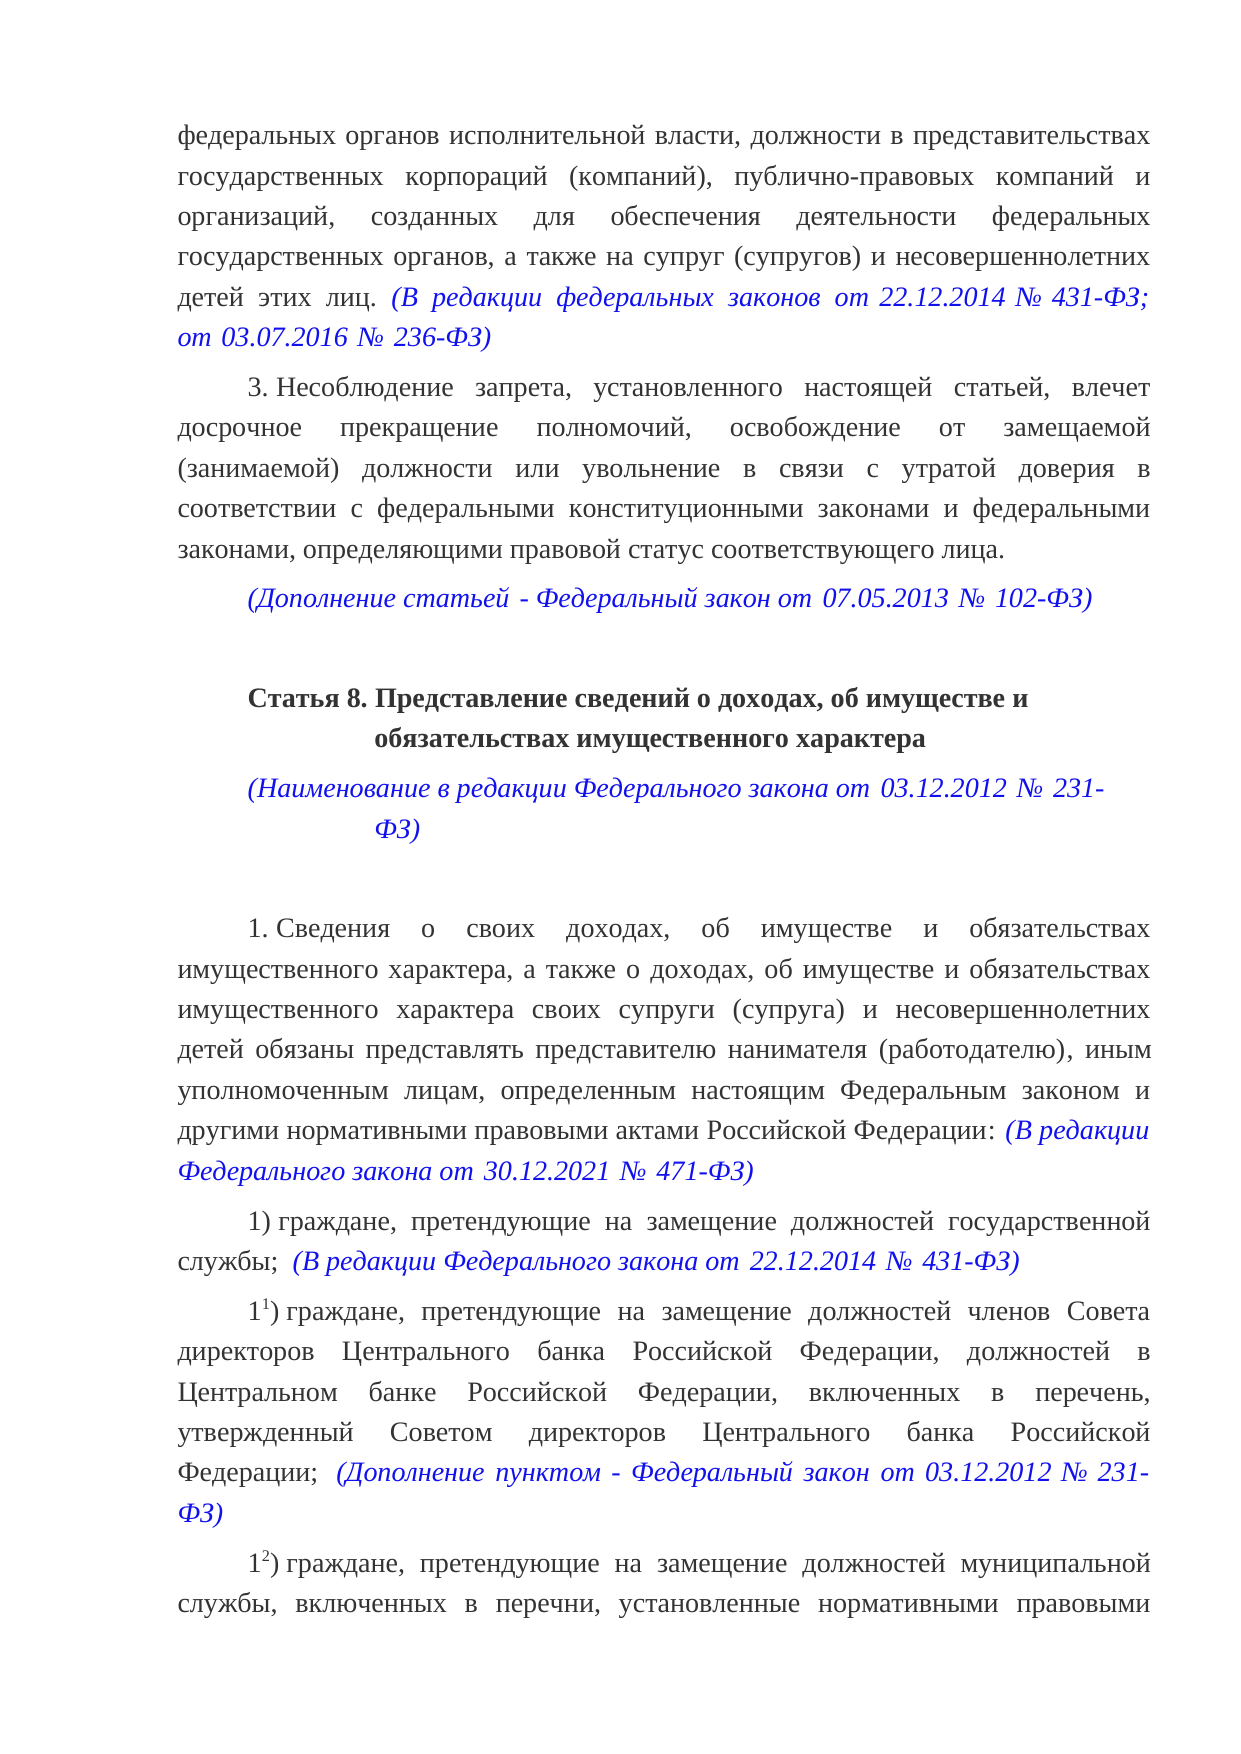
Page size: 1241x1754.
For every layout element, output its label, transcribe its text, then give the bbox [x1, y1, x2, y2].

text 3. Несоблюдение запрета, установленного настоящей статьей, влечет досрочное прекращение полномочий, освобождение от замещаемой (занимаемой) должности или увольнение в связи с утратой доверия в соответствии с федеральными конституционными законами и федеральными законами, определяющими правовой статус соответствующего лица. [177, 370, 1152, 564]
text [177, 118, 1152, 353]
text 1. Сведения о своих доходах, об имуществе и обязательствах имущественного характера, а также о доходах, об имуществе и обязательствах имущественного характера своих супруги (супруга) и несовершеннолетних детей обязаны представлять представителю нанимателя (работодателю), иным уполномоченным лицам, определенным настоящим Федеральным законом и другими нормативными правовыми актами Российской Федерации: (В редакции Федерального закона от 30.12.2021 № 471-ФЗ) [177, 911, 1152, 1186]
text 1) граждане, претендующие на замещение должностей государственной службы; (В редакции Федерального закона от 22.12.2014 № 431-ФЗ) [177, 1203, 1152, 1276]
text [177, 1546, 1152, 1618]
text (Дополнение статьей - Федеральный закон от 07.05.2013 № 102-ФЗ) [177, 581, 1152, 614]
text Статья 8. Представление сведений о доходах, об имуществе и обязательствах имущественного характера [247, 681, 1152, 754]
text 11) граждане, претендующие на замещение должностей членов Совета директоров Центрального банка Российской Федерации, должностей в Центральном банке Российской Федерации, включенных в перечень, утвержденный Советом директоров Центрального банка Российской Федерации; (Дополнение пунктом - Федеральный закон от 03.12.2012 № 231-ФЗ) [177, 1294, 1152, 1528]
text (Наименование в редакции Федерального закона от 03.12.2012 № 231-ФЗ) [247, 771, 1152, 844]
